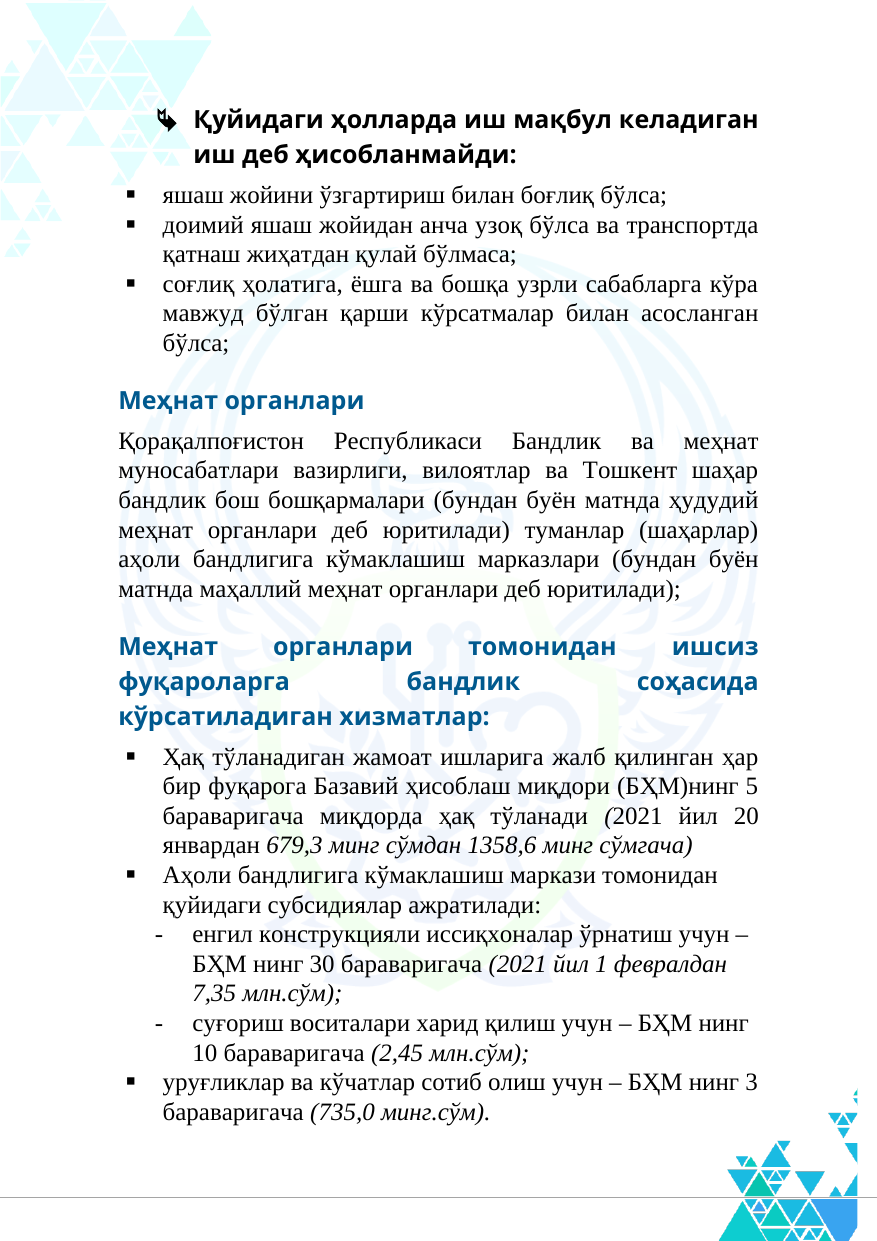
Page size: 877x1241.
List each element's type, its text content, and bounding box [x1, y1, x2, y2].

list доимий яшаш жойидан анча узоқ бўлса ва транспортда қатнаш жиҳатдан қулай бўлмаса; [125, 210, 759, 268]
text Меҳнат органлари [118, 383, 759, 417]
list енгил конструкцияли иссиқхоналар ўрнатиш учун – БҲМ нинг 30 бараваригача (2021 йил 1 февралдан 7,35 млн.сўм); [154, 919, 759, 1007]
list уруғликлар ва кўчатлар сотиб олиш учун – БҲМ нинг 3 бараваригача (735,0 минг.сўм). [125, 1067, 759, 1126]
list Аҳоли бандлигига кўмаклашиш маркази томонидан қуйидаги субсидиялар ажратилади: [125, 860, 759, 918]
list Қуйидаги ҳолларда иш мақбул келадиган иш деб ҳисобланмайди: [156, 102, 759, 171]
text Қорақалпоғистон Республикаси Бандлик ва меҳнат муносабатлари вазирлиги, вилоятлар ва Тошкент шаҳар бандлик бош бошқармалари (бундан буён матнда ҳудудий меҳнат органлари деб юритилади) туманлар (шаҳарлар) аҳоли бандлигига кўмаклашиш марказлари (бундан буён матнда маҳаллий меҳнат органлари деб юритилади); [118, 426, 759, 603]
text Меҳнат органлари томонидан ишсиз фуқароларга бандлик соҳасида кўрсатиладиган хизматлар: [118, 628, 759, 733]
list Ҳақ тўланадиган жамоат ишларига жалб қилинган ҳар бир фуқарога Базавий ҳисоблаш миқдори (БҲМ)нинг 5 бараваригача миқдорда ҳақ тўланади (2021 йил 20 январдан 679,3 минг сўмдан 1358,6 минг сўмгача) [125, 742, 759, 859]
picture [710, 1084, 858, 1241]
list соғлиқ ҳолатига, ёшга ва бошқа узрли сабабларга кўра мавжуд бўлган қарши кўрсатмалар билан асосланган бўлса; [125, 269, 759, 357]
list суғориш воситалари харид қилиш учун – БҲМ нинг 10 бараваригача (2,45 млн.сўм); [154, 1008, 759, 1066]
list яшаш жойини ўзгартириш билан боғлиқ бўлса; [125, 180, 759, 209]
